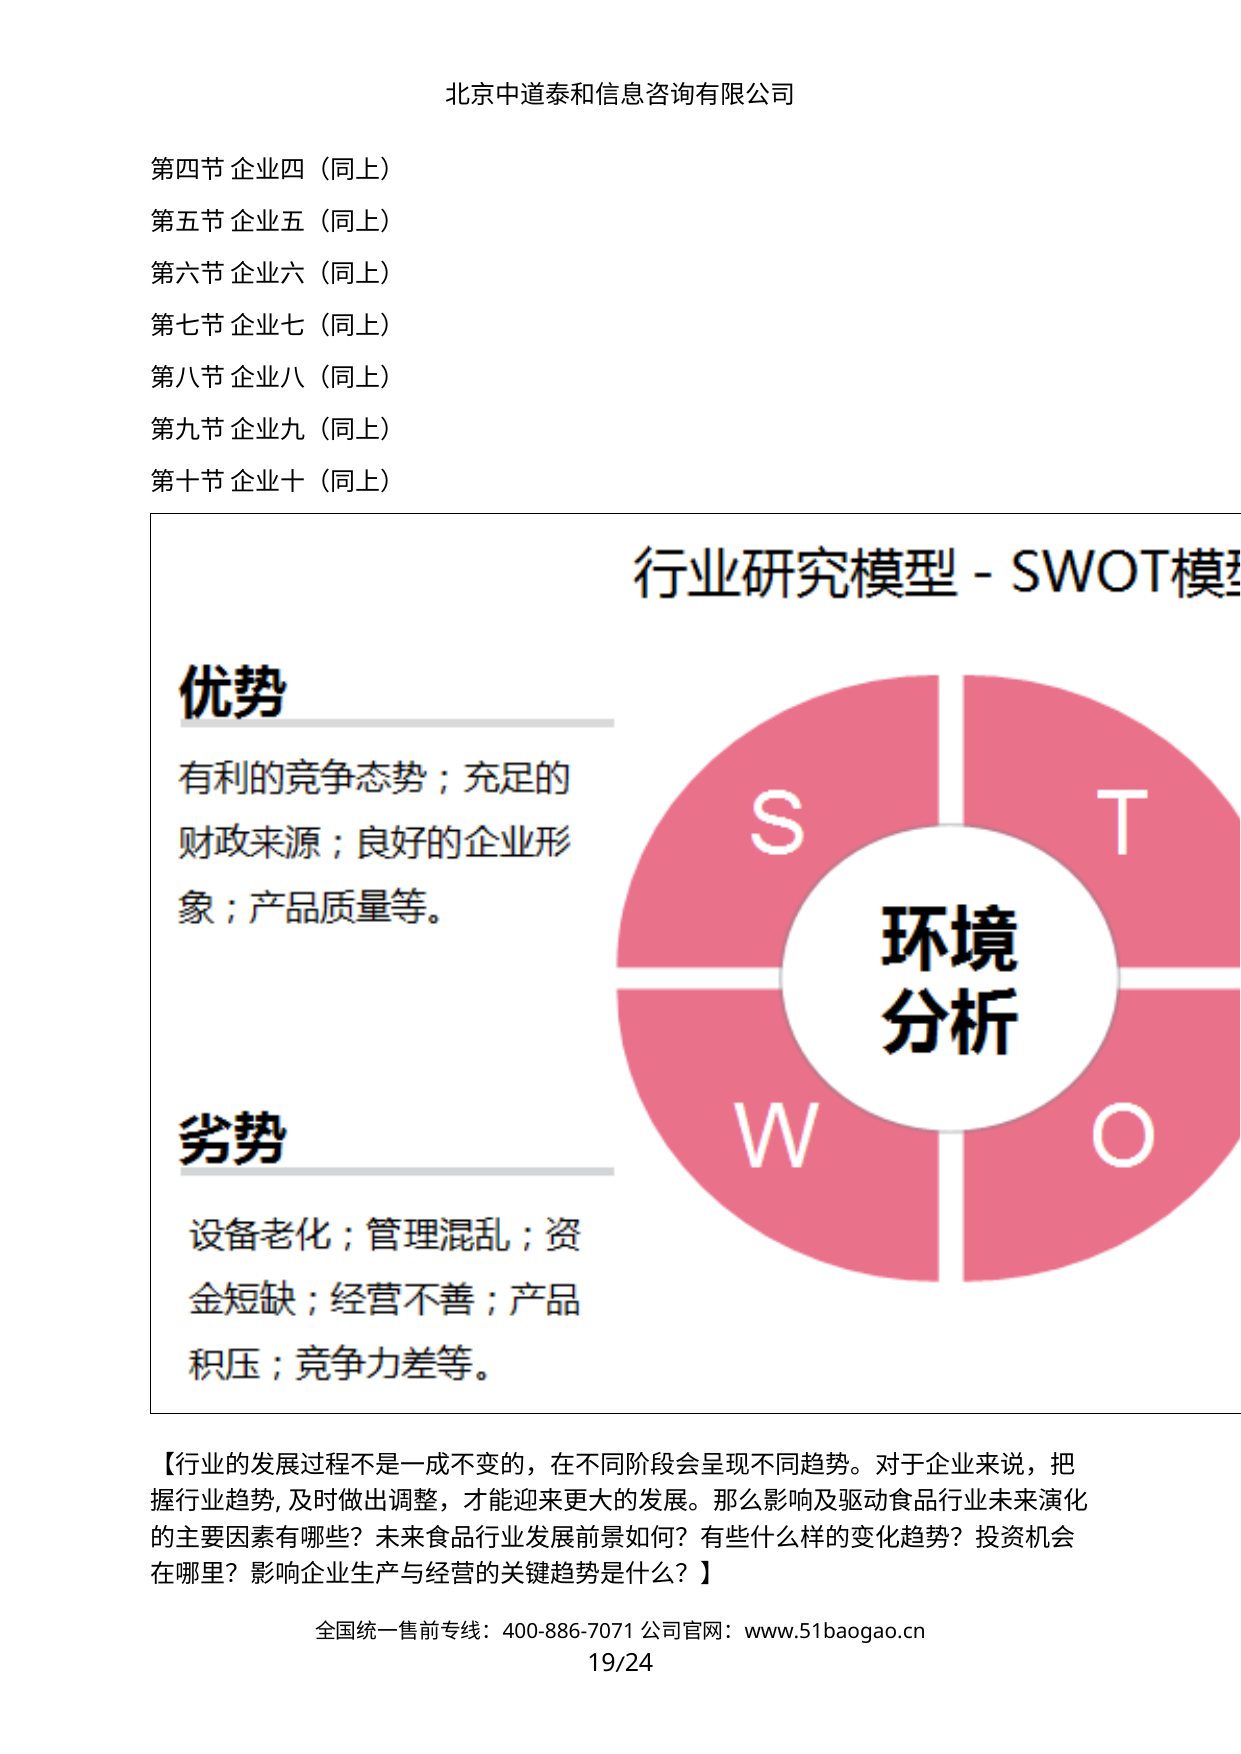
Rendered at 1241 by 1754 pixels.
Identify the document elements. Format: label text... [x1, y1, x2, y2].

text 第六节 企业六（同上） [150, 254, 1090, 290]
text 第五节 企业五（同上） [150, 202, 1090, 238]
text 第八节 企业八（同上） [150, 357, 1090, 394]
text 第七节 企业七（同上） [150, 306, 1090, 342]
text 第十节 企业十（同上） [150, 461, 1090, 497]
text 第九节 企业九（同上） [150, 409, 1090, 446]
picture [151, 514, 1241, 1413]
text 第四节 企业四（同上） [150, 150, 1090, 186]
text 【行业的发展过程不是一成不变的，在不同阶段会呈现不同趋势。对于企业来说，把握行业趋势, 及时做出调整，才能迎来更大的发展。那么影响及驱动食品行业未来演化的主要因素有哪些？未来食品行业发展前景如何？有些什么样的变化趋势？投资机会在哪里？影响企业生产与经营的关键趋势是什么？】 [150, 1444, 1090, 1589]
